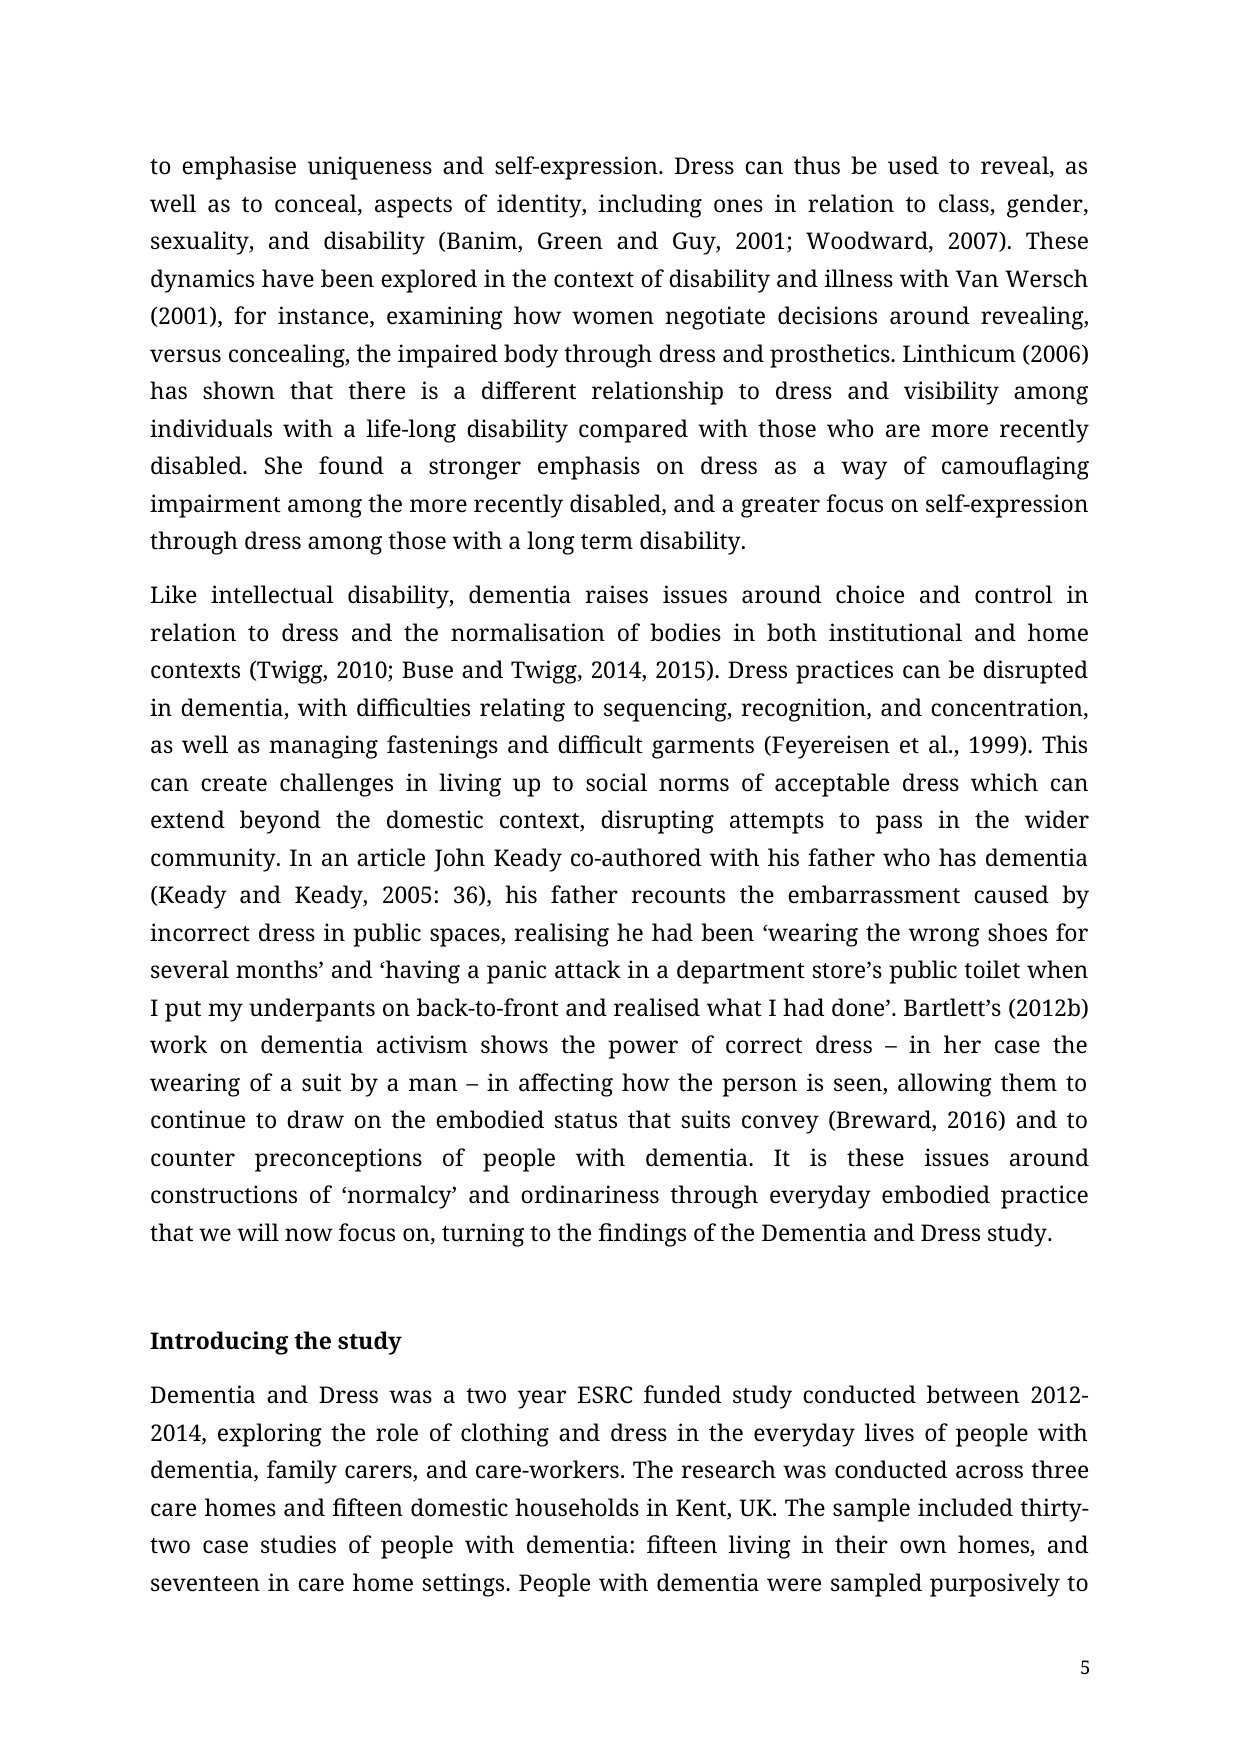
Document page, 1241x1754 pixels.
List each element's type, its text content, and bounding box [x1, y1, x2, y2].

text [150, 1379, 1090, 1598]
text Introducing the study [150, 1325, 1090, 1356]
text Like intellectual disability, dementia raises issues around choice and control in relation to dress and the normalisation of bodies in both institutional and home contexts (Twigg, 2010; Buse and Twigg, 2014, 2015). Dress practices can be disrupted in dementia, with difficulties relating to sequencing, recognition, and concentration, as well as managing fastenings and difficult garments (Feyereisen et al., 1999). This can create challenges in living up to social norms of acceptable dress which can extend beyond the domestic context, disrupting attempts to pass in the wider community. In an article John Keady co-authored with his father who has dementia (Keady and Keady, 2005: 36), his father recounts the embarrassment caused by incorrect dress in public spaces, realising he had been ‘wearing the wrong shoes for several months’ and ‘having a panic attack in a department store’s public toilet when I put my underpants on back-to-front and realised what I had done’. Bartlett’s (2012b) work on dementia activism shows the power of correct dress – in her case the wearing of a suit by a man – in affecting how the person is seen, allowing them to continue to draw on the embodied status that suits convey (Breward, 2016) and to counter preconceptions of people with dementia. It is these issues around constructions of ‘normalcy’ and ordinariness through everyday embodied practice that we will now focus on, turning to the findings of the Dementia and Dress study. [150, 579, 1090, 1248]
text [150, 150, 1090, 556]
